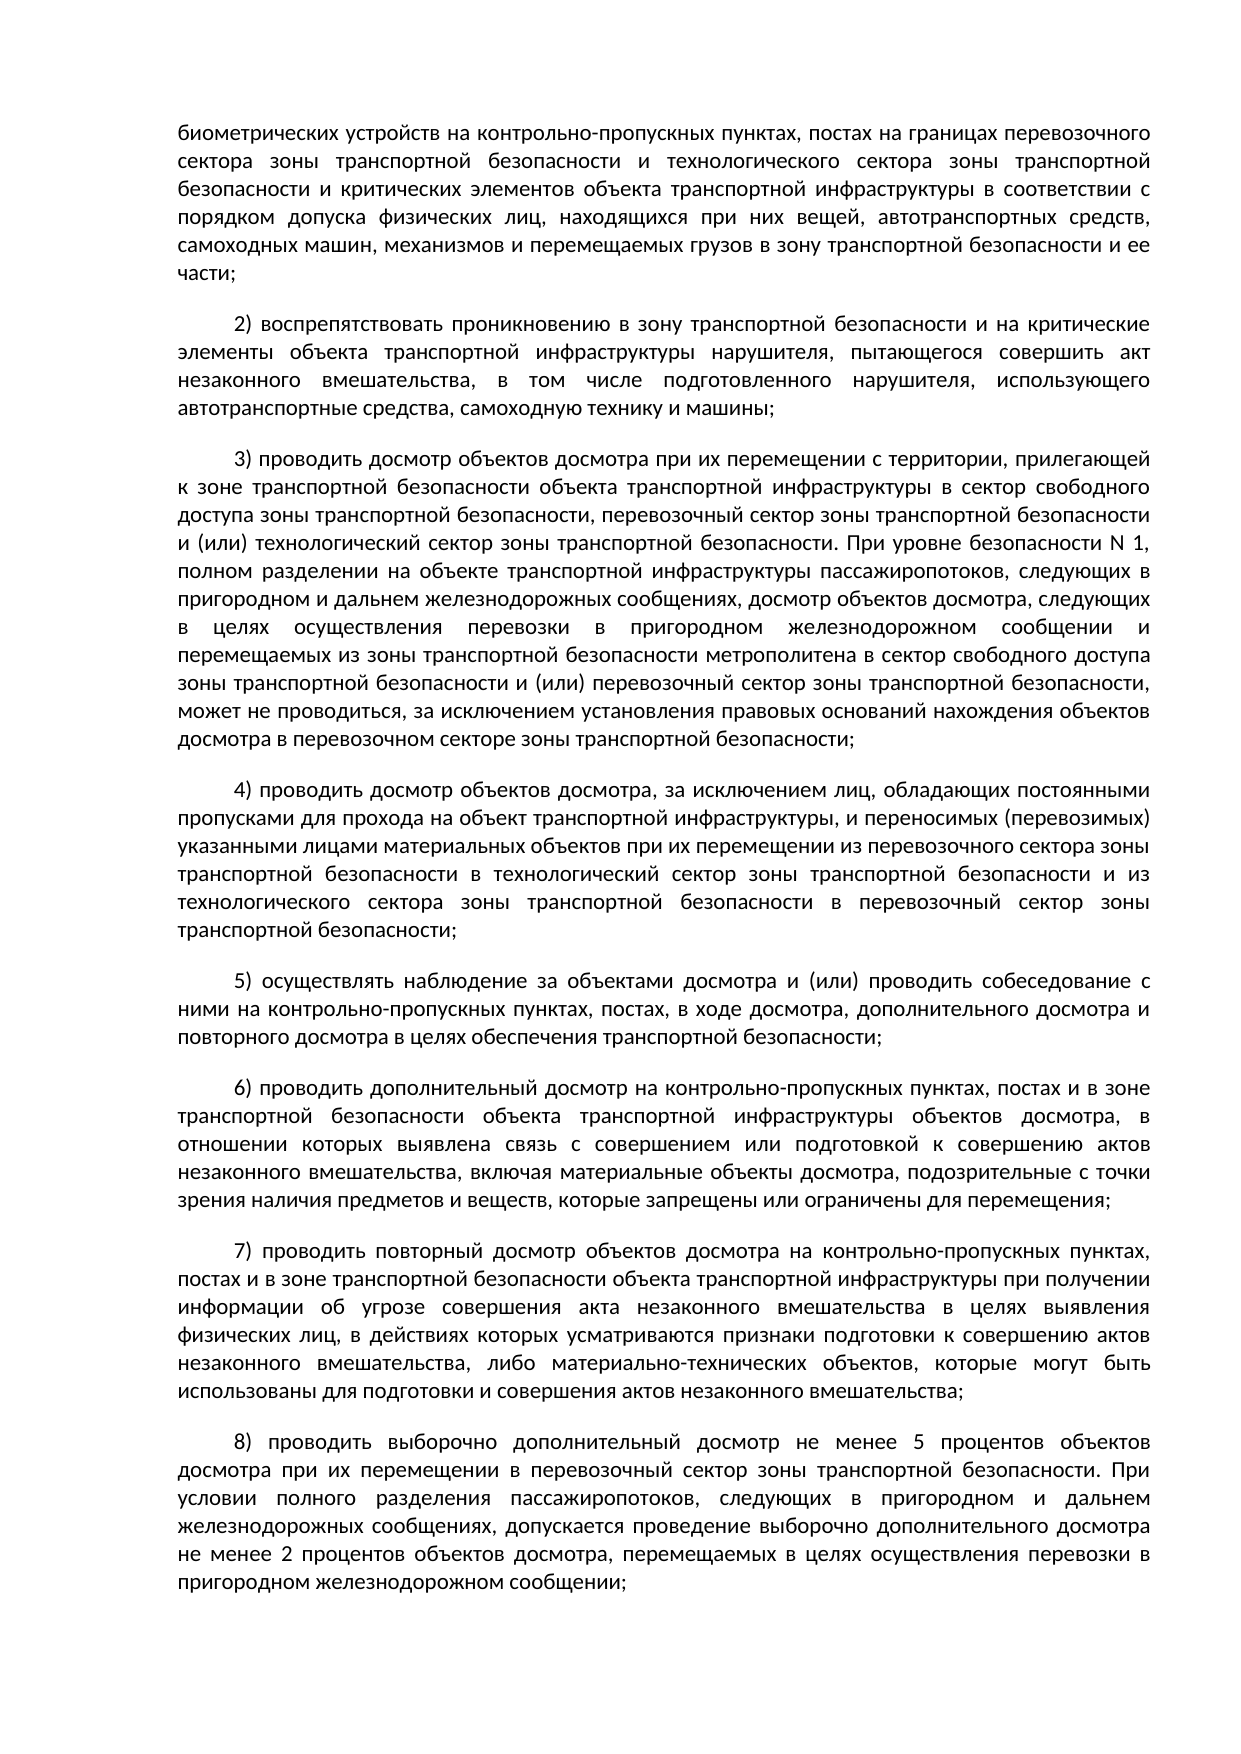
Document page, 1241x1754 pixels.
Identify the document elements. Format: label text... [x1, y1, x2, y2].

text 5) осуществлять наблюдение за объектами досмотра и (или) проводить собеседование с ними на контрольно-пропускных пунктах, постах, в ходе досмотра, дополнительного досмотра и повторного досмотра в целях обеспечения транспортной безопасности; [177, 966, 1152, 1050]
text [177, 118, 1152, 286]
text 2) воспрепятствовать проникновению в зону транспортной безопасности и на критические элементы объекта транспортной инфраструктуры нарушителя, пытающегося совершить акт незаконного вмешательства, в том числе подготовленного нарушителя, использующего автотранспортные средства, самоходную технику и машины; [177, 309, 1152, 421]
text 7) проводить повторный досмотр объектов досмотра на контрольно-пропускных пунктах, постах и в зоне транспортной безопасности объекта транспортной инфраструктуры при получении информации об угрозе совершения акта незаконного вмешательства в целях выявления физических лиц, в действиях которых усматриваются признаки подготовки к совершению актов незаконного вмешательства, либо материально-технических объектов, которые могут быть использованы для подготовки и совершения актов незаконного вмешательства; [177, 1236, 1152, 1404]
text 4) проводить досмотр объектов досмотра, за исключением лиц, обладающих постоянными пропусками для прохода на объект транспортной инфраструктуры, и переносимых (перевозимых) указанными лицами материальных объектов при их перемещении из перевозочного сектора зоны транспортной безопасности в технологический сектор зоны транспортной безопасности и из технологического сектора зоны транспортной безопасности в перевозочный сектор зоны транспортной безопасности; [177, 775, 1152, 943]
text 3) проводить досмотр объектов досмотра при их перемещении с территории, прилегающей к зоне транспортной безопасности объекта транспортной инфраструктуры в сектор свободного доступа зоны транспортной безопасности, перевозочный сектор зоны транспортной безопасности и (или) технологический сектор зоны транспортной безопасности. При уровне безопасности N 1, полном разделении на объекте транспортной инфраструктуры пассажиропотоков, следующих в пригородном и дальнем железнодорожных сообщениях, досмотр объектов досмотра, следующих в целях осуществления перевозки в пригородном железнодорожном сообщении и перемещаемых из зоны транспортной безопасности метрополитена в сектор свободного доступа зоны транспортной безопасности и (или) перевозочный сектор зоны транспортной безопасности, может не проводиться, за исключением установления правовых оснований нахождения объектов досмотра в перевозочном секторе зоны транспортной безопасности; [177, 444, 1152, 752]
text 8) проводить выборочно дополнительный досмотр не менее 5 процентов объектов досмотра при их перемещении в перевозочный сектор зоны транспортной безопасности. При условии полного разделения пассажиропотоков, следующих в пригородном и дальнем железнодорожных сообщениях, допускается проведение выборочно дополнительного досмотра не менее 2 процентов объектов досмотра, перемещаемых в целях осуществления перевозки в пригородном железнодорожном сообщении; [177, 1427, 1152, 1596]
text 6) проводить дополнительный досмотр на контрольно-пропускных пунктах, постах и в зоне транспортной безопасности объекта транспортной инфраструктуры объектов досмотра, в отношении которых выявлена связь с совершением или подготовкой к совершению актов незаконного вмешательства, включая материальные объекты досмотра, подозрительные с точки зрения наличия предметов и веществ, которые запрещены или ограничены для перемещения; [177, 1073, 1152, 1213]
